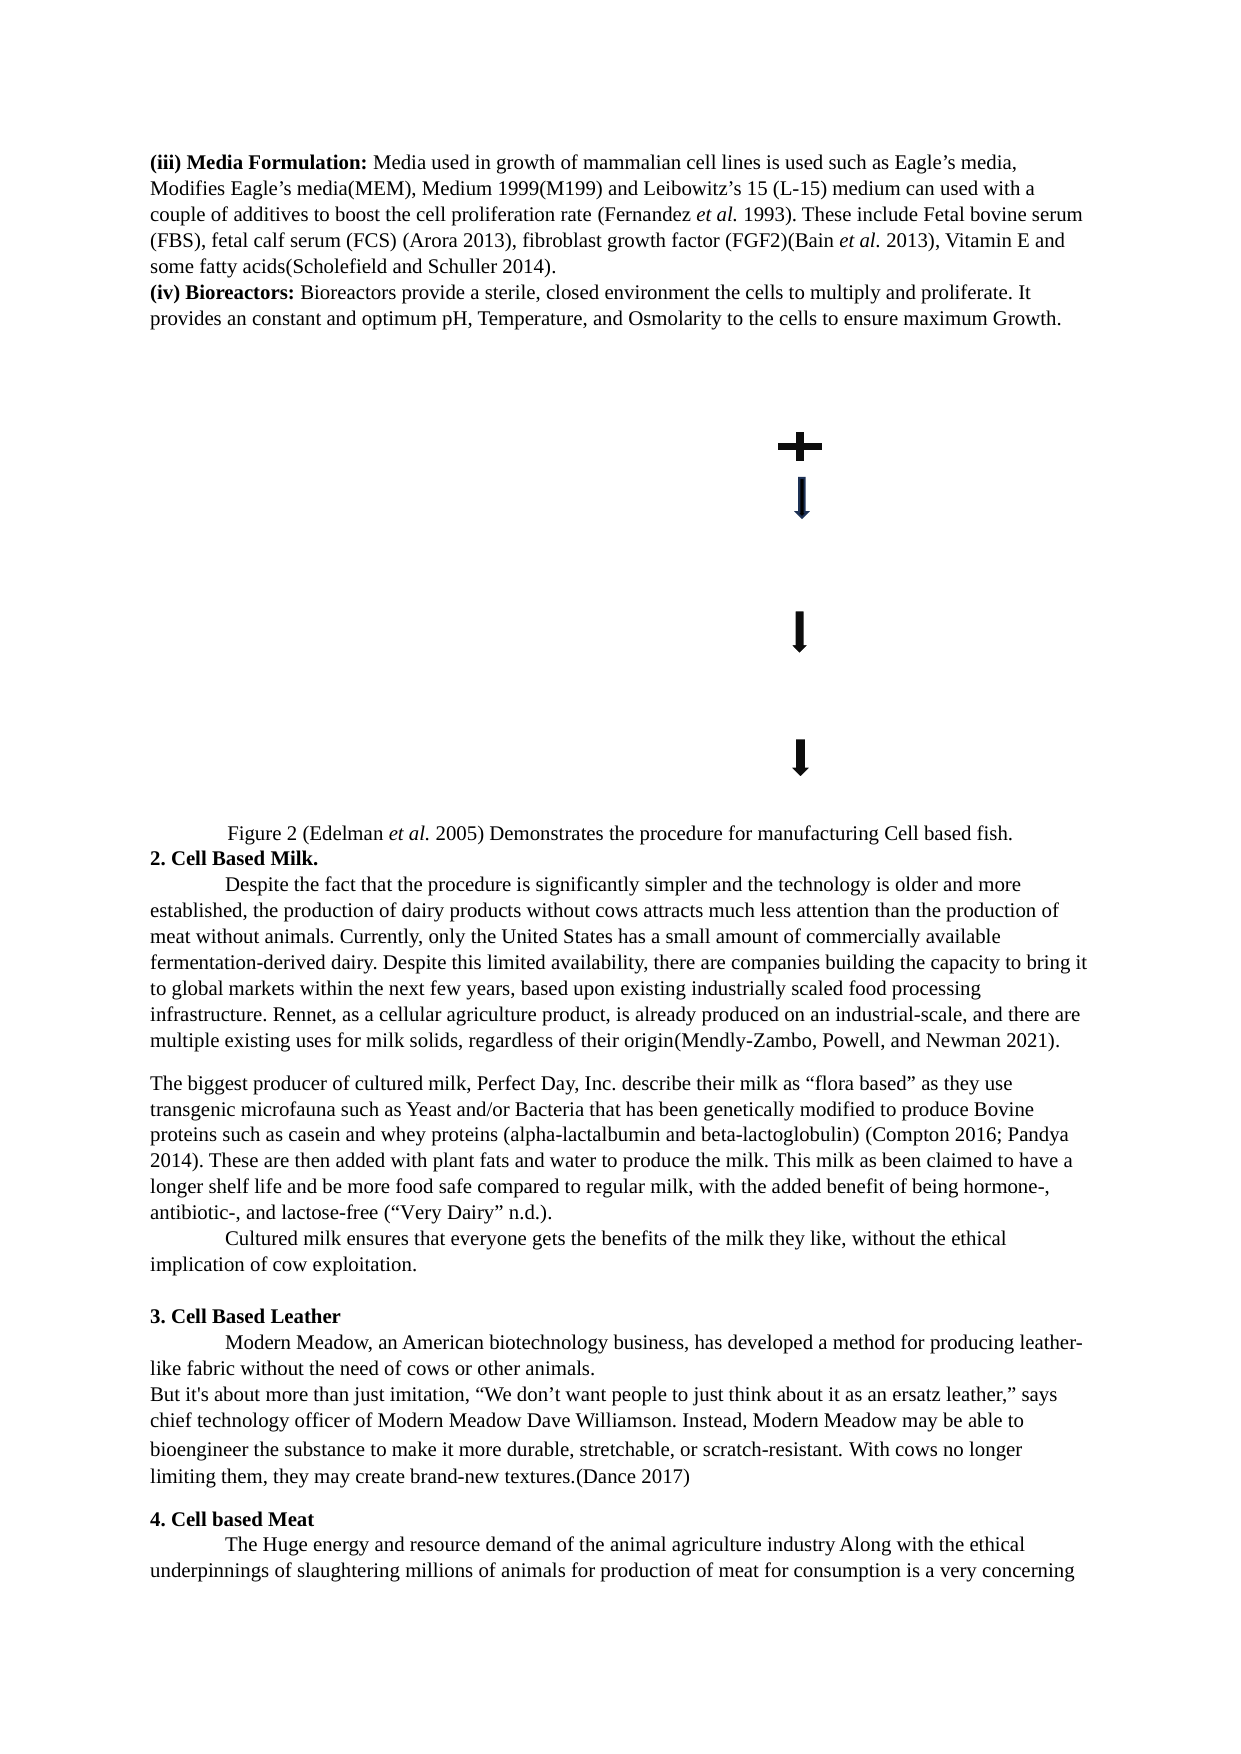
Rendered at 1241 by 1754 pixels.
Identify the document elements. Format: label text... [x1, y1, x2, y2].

text (iv) Bioreactors: Bioreactors provide a sterile, closed environment the cells to multiply and proliferate. It provides an constant and optimum pH, Temperature, and Osmolarity to the cells to ensure maximum Growth. [150, 280, 1090, 330]
text Modern Meadow, an American biotechnology business, has developed a method for producing leather-like fabric without the need of cows or other animals. [150, 1330, 1090, 1380]
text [150, 1532, 1090, 1582]
text Despite the fact that the procedure is significantly simpler and the technology is older and more established, the production of dairy products without cows attracts much less attention than the production of meat without animals. Currently, only the United States has a small amount of commercially available fermentation-derived dairy. Despite this limited availability, there are companies building the capacity to bring it to global markets within the next few years, based upon existing industrially scaled food processing infrastructure. Rennet, as a cellular agriculture product, is already produced on an industrial-scale, and there are multiple existing uses for milk solids, regardless of their origin(Mendly-Zambo, Powell, and Newman 2021). [150, 872, 1090, 1052]
text 4. Cell based Meat [150, 1506, 1090, 1531]
text But it's about more than just imitation, “We don’t want people to just think about it as an ersatz leather,” says chief technology officer of Modern Meadow Dave Williamson. Instead, Modern Meadow may be able to bioengineer the substance to make it more durable, stretchable, or scratch-resistant. With cows no longer limiting them, they may create brand-new textures.(Dance 2017) [150, 1382, 1090, 1488]
text The biggest producer of cultured milk, Perfect Day, Inc. describe their milk as “flora based” as they use transgenic microfauna such as Yeast and/or Bacteria that has been genetically modified to produce Bovine proteins such as casein and whey proteins (alpha-lactalbumin and beta-lactoglobulin) (Compton 2016; Pandya 2014). These are then added with plant fats and water to produce the milk. This milk as been claimed to have a longer shelf life and be more food safe compared to regular milk, with the added benefit of being hormone-, antibiotic-, and lactose-free (“Very Dairy” n.d.). [150, 1071, 1090, 1224]
text (iii) Media Formulation: Media used in growth of mammalian cell lines is used such as Eagle’s media, Modifies Eagle’s media(MEM), Medium 1999(M199) and Leibowitz’s 15 (L-15) medium can used with a couple of additives to boost the cell proliferation rate (Fernandez et al. 1993). These include Fetal bovine serum (FBS), fetal calf serum (FCS) (Arora 2013), fibroblast growth factor (FGF2)(Bain et al. 2013), Vitamin E and some fatty acids(Scholefield and Schuller 2014). [150, 150, 1090, 278]
text Cultured milk ensures that everyone gets the benefits of the milk they like, without the ethical implication of cow exploitation. [150, 1226, 1090, 1276]
text 2. Cell Based Milk. [150, 846, 1090, 870]
text Figure 2 (Edelman et al. 2005) Demonstrates the procedure for manufacturing Cell based fish. [150, 332, 1090, 844]
text 3. Cell Based Leather [150, 1304, 1090, 1328]
